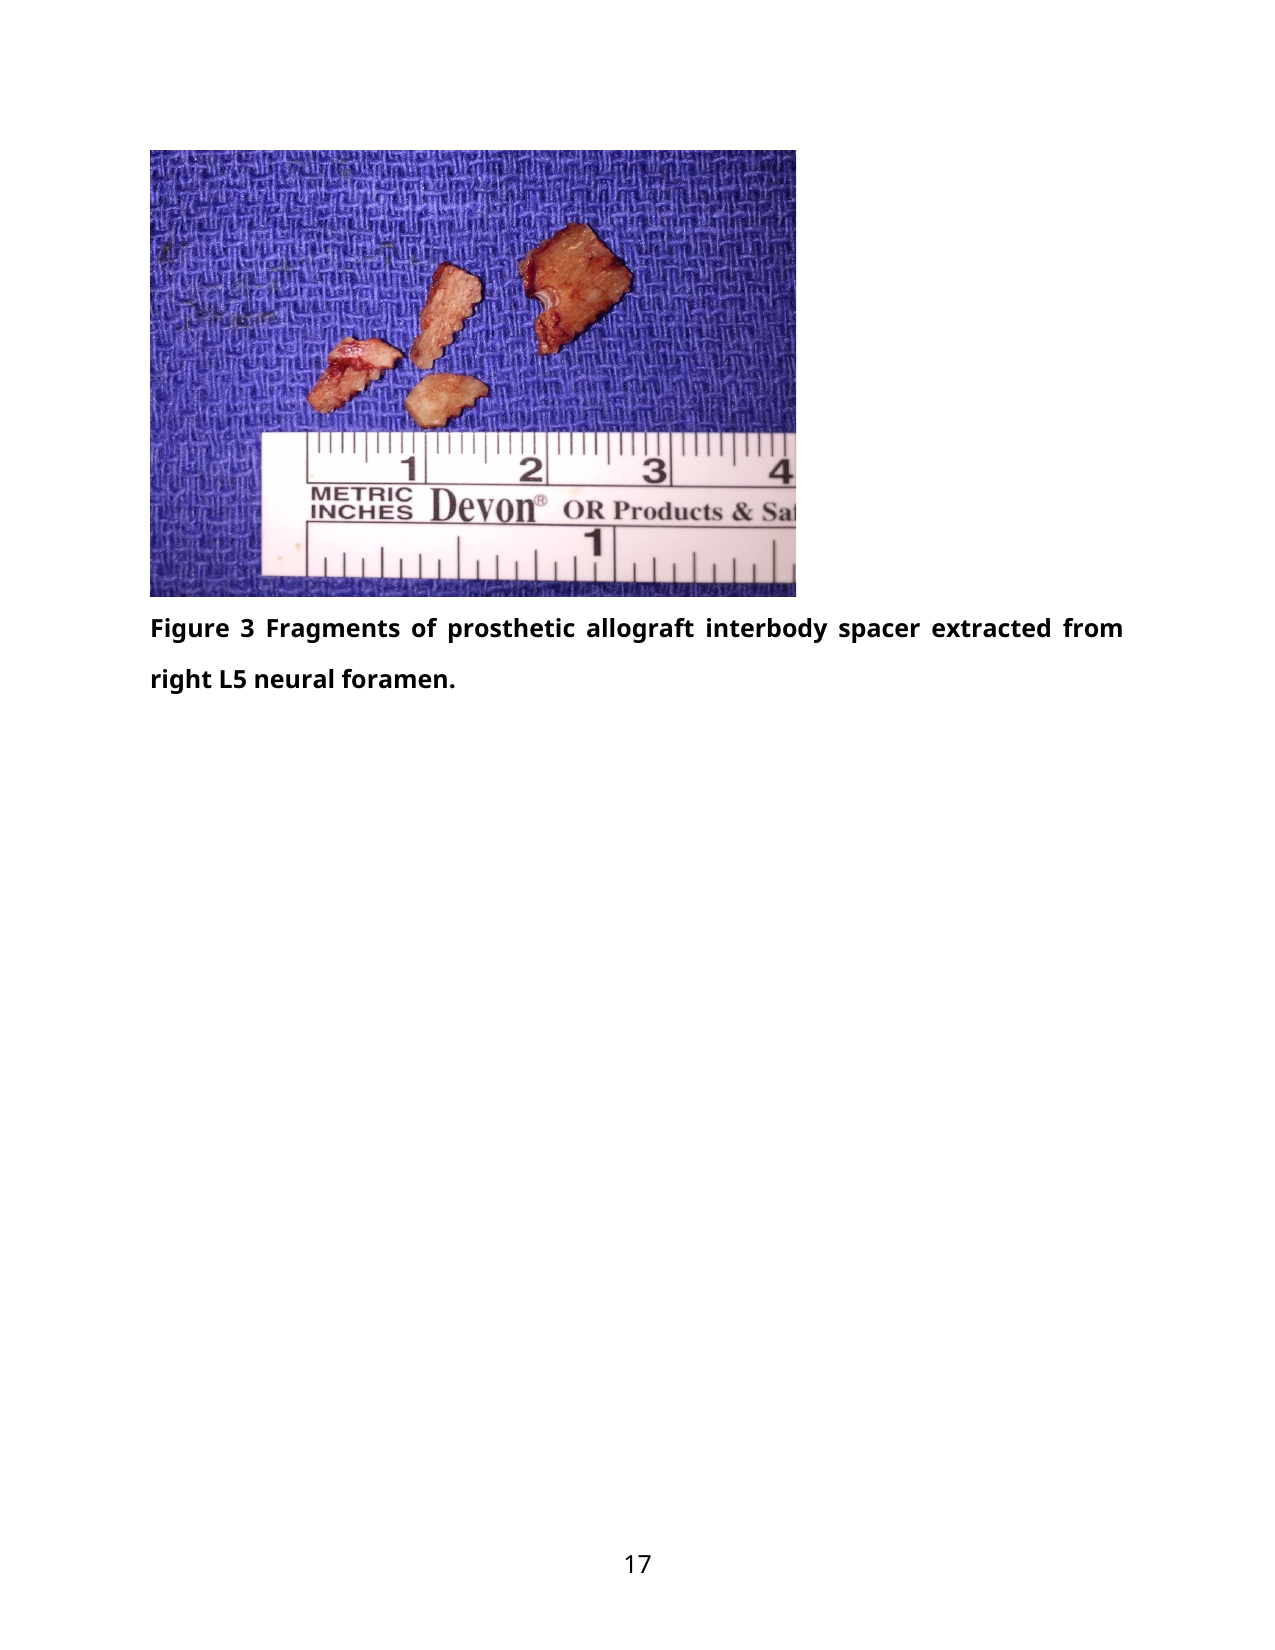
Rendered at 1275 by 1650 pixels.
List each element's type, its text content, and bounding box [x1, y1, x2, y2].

text Figure 3 Fragments of prosthetic allograft interbody spacer extracted from right L5 neural foramen. [150, 644, 1125, 695]
picture [150, 150, 797, 597]
